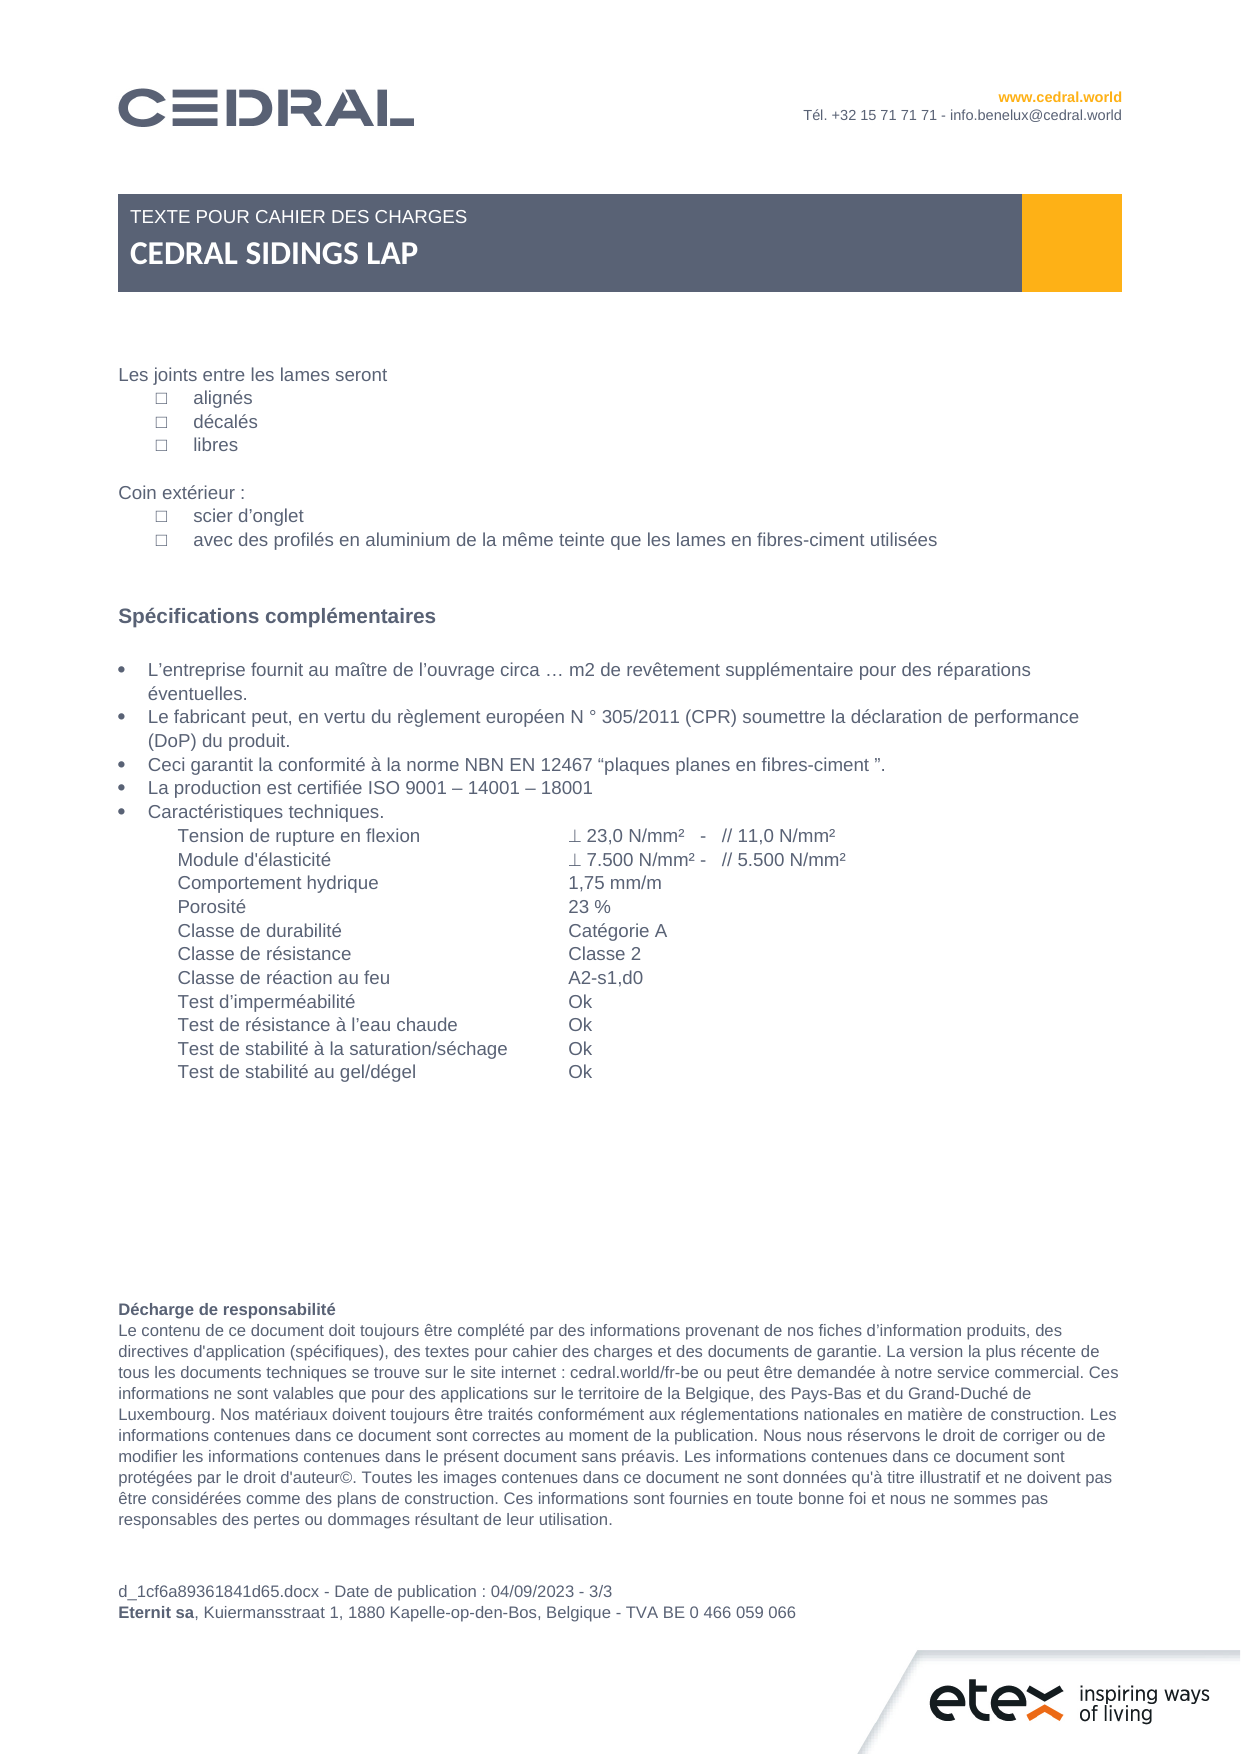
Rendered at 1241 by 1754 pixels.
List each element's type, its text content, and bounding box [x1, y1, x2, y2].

list Le fabricant peut, en vertu du règlement européen N ° 305/2011 (CPR) soumettre la déclaration de performance (DoP) du produit. [118, 706, 1122, 751]
list Ceci garantit la conformité à la norme NBN EN 12467 “plaques planes en fibres-ciment ”. [118, 753, 1122, 775]
text Tension de rupture en flexion 23,0 N/mm² - // 11,0 N/mm² [177, 825, 1122, 846]
list L’entreprise fournit au maître de l’ouvrage circa … m2 de revêtement supplémentaire pour des réparations éventuelles. [118, 659, 1122, 704]
picture [0, 0, 1241, 196]
list La production est certifiée ISO 9001 – 14001 – 18001 [118, 777, 1122, 799]
text Spécifications complémentaires [88, 604, 1122, 628]
text Classe de réaction au feu A2-s1,d0 [177, 967, 1122, 988]
text Comportement hydrique 1,75 mm/m [177, 872, 1122, 894]
text Classe de résistance Classe 2 [177, 943, 1122, 965]
text Les joints entre les lames seront [118, 363, 1122, 385]
text Test de stabilité à la saturation/séchage Ok [177, 1038, 1122, 1059]
picture [0, 1640, 1241, 1754]
list avec des profilés en aluminium de la même teinte que les lames en fibres-ciment utilisées [156, 529, 1122, 550]
text Test d’imperméabilité Ok [177, 990, 1122, 1012]
list libres [156, 434, 1122, 456]
text Test de résistance à l’eau chaude Ok [177, 1014, 1122, 1036]
list scier d’onglet [156, 505, 1122, 527]
text Classe de durabilité Catégorie A [177, 919, 1122, 941]
list Caractéristiques techniques. [118, 801, 1122, 823]
list décalés [156, 411, 1122, 432]
text Test de stabilité au gel/dégel Ok [177, 1061, 1122, 1083]
list alignés [156, 387, 1122, 408]
text Module d'élasticité 7.500 N/mm² - // 5.500 N/mm² [177, 848, 1122, 870]
text Porosité 23 % [177, 896, 1122, 917]
text Coin extérieur : [118, 482, 1122, 503]
